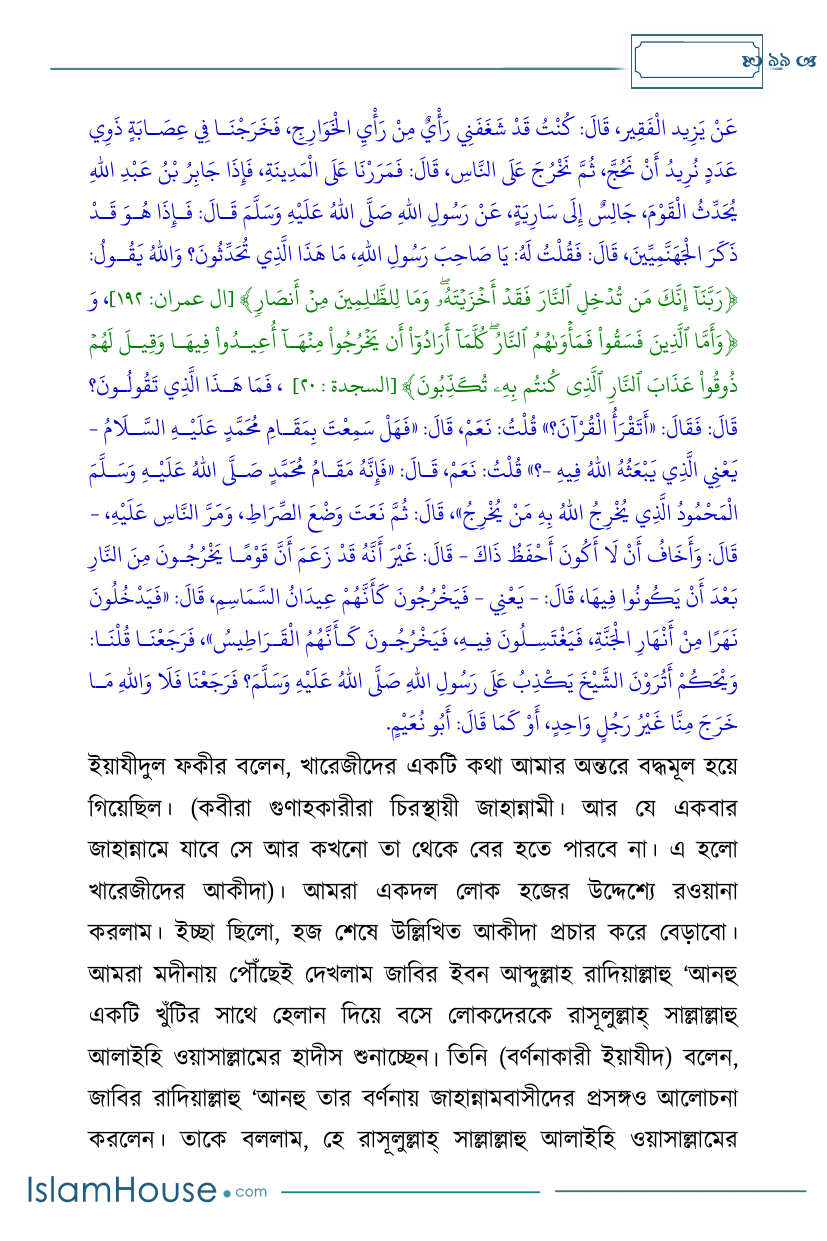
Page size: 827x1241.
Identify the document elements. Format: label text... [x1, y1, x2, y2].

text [89, 744, 738, 1159]
text عَنْ يَزِيد الْفَقِير، قَالَ: كُنْتُ قَدْ شَغَفَنِي رَأْيٌ مِنْ رَأْيِ الْخَوَارِجِ، فَخَرَجْنَا فِي عِصَابَةٍ ذَوِي عَدَدٍ نُرِيدُ أَنْ نَحُجَّ، ثُمَّ نَخْرُجَ عَلَى النَّاسِ، قَالَ: فَمَرَرْنَا عَلَى الْمَدِينَةِ، فَإِذَا جَابِرُ بْنُ عَبْدِ اللهِ يُحَدِّثُ الْقَوْمَ، جَالِسٌ إِلَى سَارِيَةٍ، عَنْ رَسُولِ اللهِ صَلَّى اللهُ عَلَيْهِ وَسَلَّمَ قَالَ: فَإِذَا هُوَ قَدْ ذَكَرَ الْجَهَنَّمِيِّينَ، قَالَ: فَقُلْتُ لَهُ: يَا صَاحِبَ رَسُولِ اللهِ، مَا هَذَا الَّذِي تُحَدِّثُونَ؟ وَاللهُ يَقُولُ: ﴿رَبَّنَآ إِنَّكَ مَن تُدۡخِلِ ٱلنَّارَ فَقَدۡ أَخۡزَيۡتَهُۥۖ وَمَا لِلظَّٰلِمِينَ مِنۡ أَنصَارٖ﴾ [ال عمران: ١٩٢]، وَ ﴿وَأَمَّا ٱلَّذِينَ فَسَقُواْ فَمَأۡوَىٰهُمُ ٱلنَّارُۖ كُلَّمَآ أَرَادُوٓاْ أَن يَخۡرُجُواْ مِنۡهَآ أُعِيدُواْ فِيهَا وَقِيلَ لَهُمۡ ذُوقُواْ عَذَابَ ٱلنَّارِ ٱلَّذِي كُنتُم بِهِۦ تُكَذِّبُونَ﴾ [السجدة : ٢٠] ، فَمَا هَذَا الَّذِي تَقُولُونَ؟ قَالَ: فَقَالَ: «أَتَقْرَأُ الْقُرْآنَ؟» قُلْتُ: نَعَمْ، قَالَ: «فَهَلْ سَمِعْتَ بِمَقَامِ مُحَمَّدٍ عَلَيْهِ السَّلَامُ - يَعْنِي الَّذِي يَبْعَثُهُ اللهُ فِيهِ -؟» قُلْتُ: نَعَمْ، قَالَ: «فَإِنَّهُ مَقَامُ مُحَمَّدٍ صَلَّى اللهُ عَلَيْهِ وَسَلَّمَ الْمَحْمُودُ الَّذِي يُخْرِجُ اللهُ بِهِ مَنْ يُخْرِجُ»، قَالَ: ثُمَّ نَعَتَ وَضْعَ الصِّرَاطِ، وَمَرَّ النَّاسِ عَلَيْهِ، - قَالَ: وَأَخَافُ أَنْ لَا أَكُونَ أَحْفَظُ ذَاكَ - قَالَ: غَيْرَ أَنَّهُ قَدْ زَعَمَ أَنَّ قَوْمًا يَخْرُجُونَ مِنَ النَّارِ بَعْدَ أَنْ يَكُونُوا فِيهَا، قَالَ: - يَعْنِي - فَيَخْرُجُونَ كَأَنَّهُمْ عِيدَانُ السَّمَاسِمِ، قَالَ: «فَيَدْخُلُونَ نَهَرًا مِنْ أَنْهَارِ الْجَنَّةِ، فَيَغْتَسِلُونَ فِيهِ، فَيَخْرُجُونَ كَأَنَّهُمُ الْقَرَاطِيسُ»، فَرَجَعْنَا قُلْنَا: وَيْحَكُمْ أَتُرَوْنَ الشَّيْخَ يَكْذِبُ عَلَى رَسُولِ اللهِ صَلَّى اللهُ عَلَيْهِ وَسَلَّمَ؟ فَرَجَعْنَا فَلَا وَاللهِ مَا خَرَجَ مِنَّا غَيْرُ رَجُلٍ وَاحِدٍ، أَوْ كَمَا قَالَ: أَبُو نُعَيْمٍ. [89, 107, 738, 744]
picture [20, 1171, 541, 1209]
picture [548, 1170, 807, 1208]
